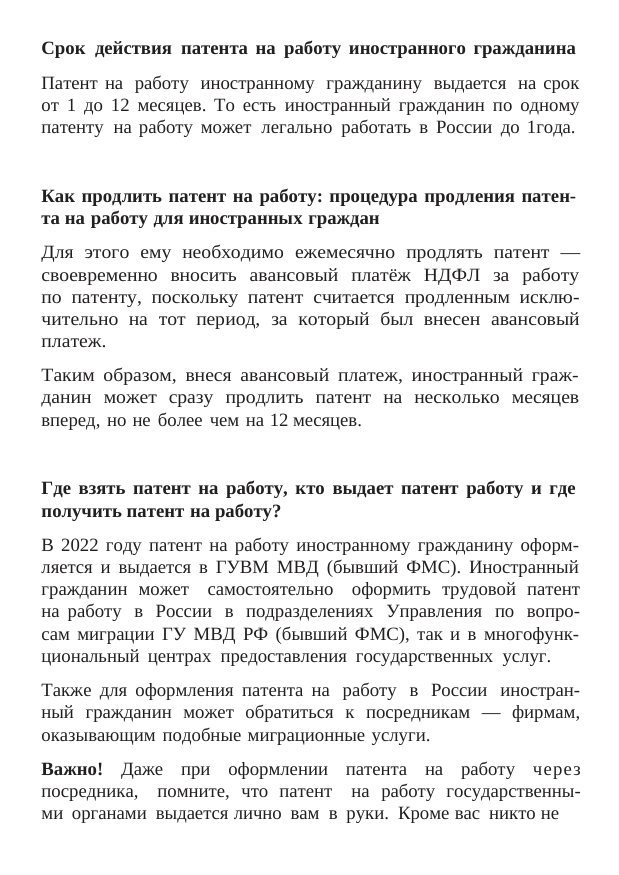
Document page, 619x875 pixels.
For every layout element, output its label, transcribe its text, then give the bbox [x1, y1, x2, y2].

text Важно! Даже при оформлении патента на работу через посредника, помните, что патент на работу государственны- ми органами выдается лично вам в руки. Кроме вас никто не [41, 758, 581, 824]
subtitle Срок действия патента на работу иностранного гражданина [41, 37, 596, 59]
text Патент на работу иностранному гражданину выдается на срок от 1 до 12 месяцев. То есть иностранный гражданин по одному патенту на работу может легально работать в России до 1года. [41, 72, 580, 138]
text Таким образом, внеся авансовый платеж, иностранный граж- данин может сразу продлить патент на несколько месяцев вперед, но не более чем на 12 месяцев. [41, 364, 579, 430]
subtitle Как продлить патент на работу: процедура продления патен- та на работу для иностранных граждан [41, 185, 577, 229]
subtitle Где взять патент на работу, кто выдает патент работу и где получить патент на работу? [41, 477, 577, 521]
text В 2022 году патент на работу иностранному гражданину оформ- ляется и выдается в ГУВМ МВД (бывший ФМС). Иностранный гражданин может самостоятельно оформить трудовой патент на работу в России в подразделениях Управления по вопро- сам миграции ГУ МВД РФ (бывший ФМС), так и в многофунк- циональный центрах предоставления государственных услуг. [41, 534, 580, 666]
text Также для оформления патента на работу в России иностран- ный гражданин может обратиться к посредникам — фирмам, оказывающим подобные миграционные услуги. [41, 679, 580, 745]
text Для этого ему необходимо ежемесячно продлять патент — своевременно вносить авансовый платёж НДФЛ за работу по патенту, поскольку патент считается продленным исклю- чительно на тот период, за который был внесен авансовый платеж. [41, 241, 580, 352]
